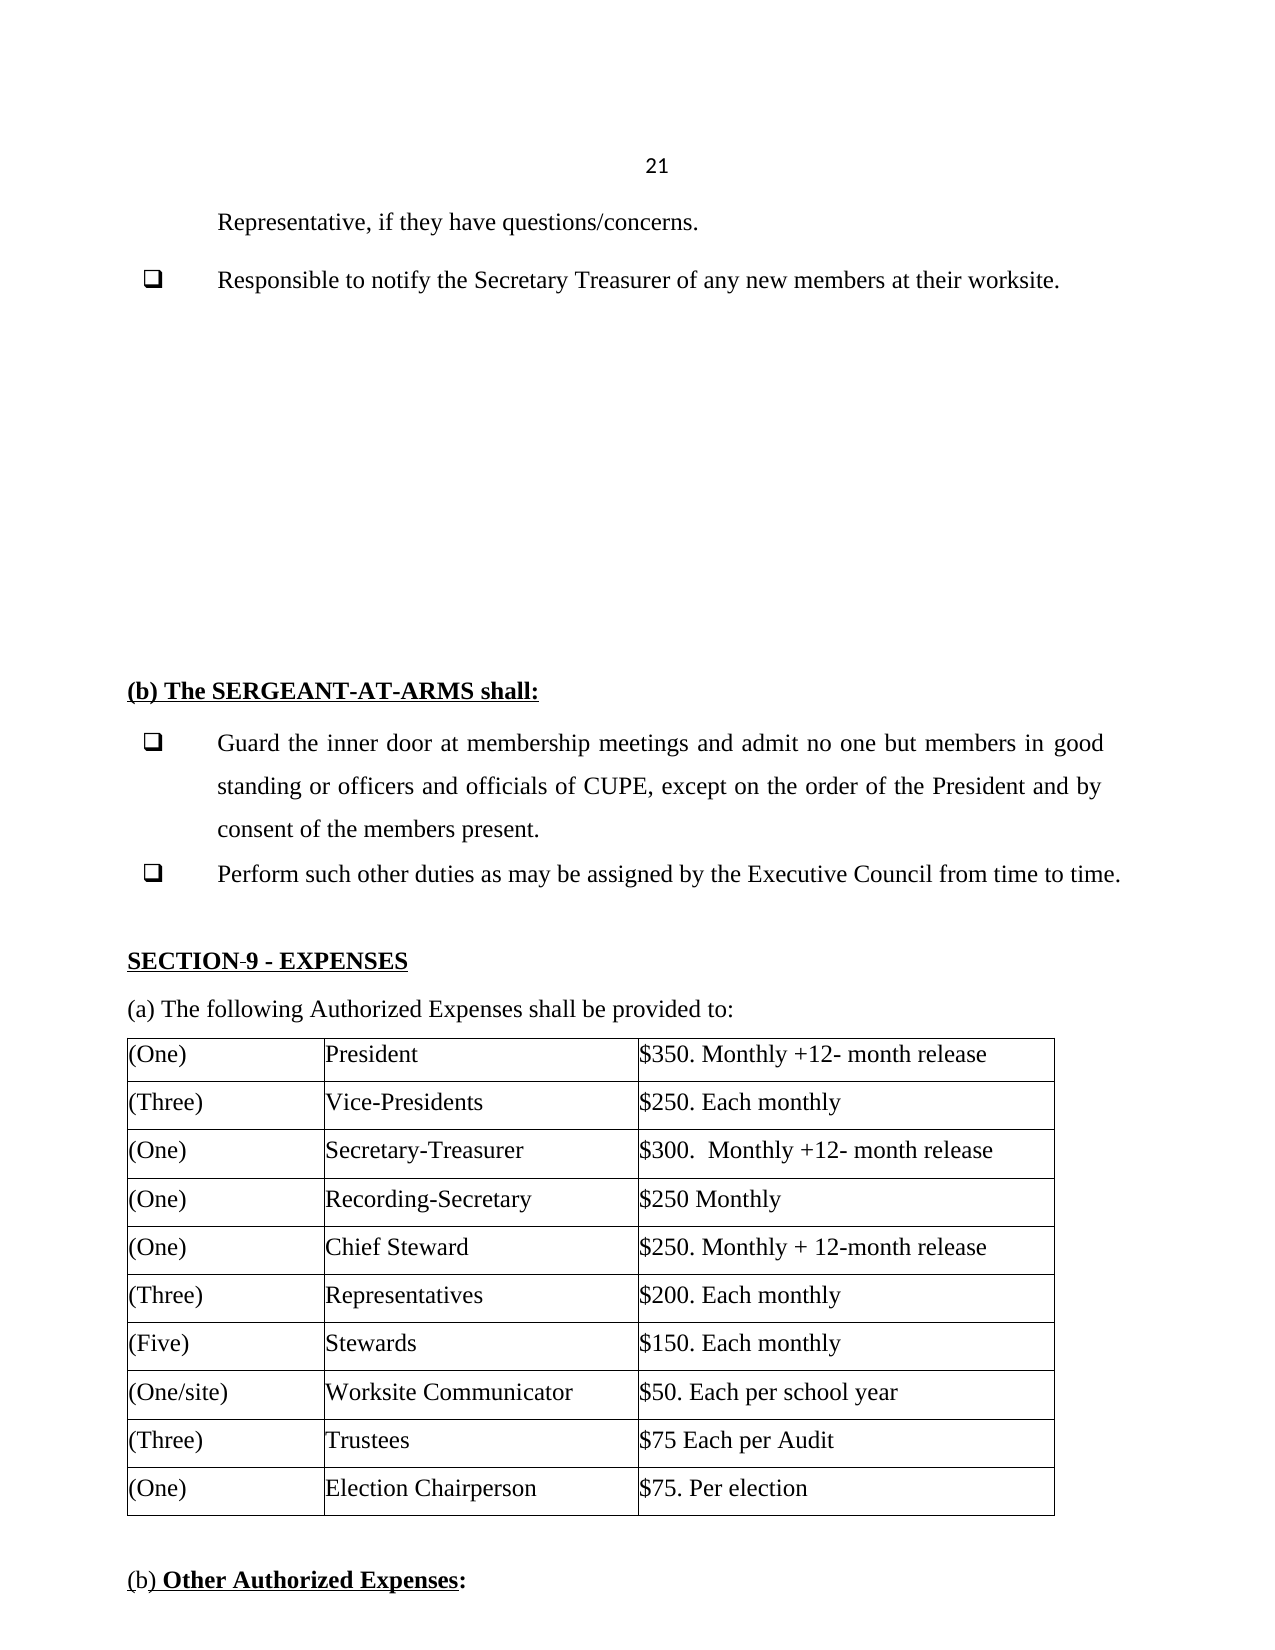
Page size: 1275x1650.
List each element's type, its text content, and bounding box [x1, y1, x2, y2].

list Responsible to notify the Secretary Treasurer of any new members at their worksite. [142, 265, 1175, 294]
table_cell $75 Each per Audit [639, 1420, 1054, 1467]
table_cell (Three) [128, 1082, 324, 1129]
table_header President [325, 1039, 638, 1081]
text (a) The following Authorized Expenses shall be provided to: [127, 994, 1187, 1023]
text (b) The SERGEANT-AT-ARMS shall: [127, 676, 1175, 705]
table_cell (One) [128, 1468, 324, 1515]
table_cell Vice-Presidents [325, 1082, 638, 1129]
table_cell Representatives [325, 1275, 638, 1322]
table_cell Recording-Secretary [325, 1179, 638, 1226]
table_cell (Five) [128, 1323, 324, 1370]
table_cell (One) [128, 1130, 324, 1177]
table_cell (Three) [128, 1275, 324, 1322]
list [142, 207, 1175, 236]
table_cell $250 Monthly [639, 1179, 1054, 1226]
table_cell Chief Steward [325, 1227, 638, 1274]
table_cell Secretary-Treasurer [325, 1130, 638, 1177]
table_cell $50. Each per school year [639, 1371, 1054, 1419]
table_cell (One/site) [128, 1371, 324, 1419]
table_header $350. Monthly +12- month release [639, 1039, 1054, 1081]
table_cell $150. Each monthly [639, 1323, 1054, 1370]
table_header (One) [128, 1039, 324, 1081]
table_cell Trustees [325, 1420, 638, 1467]
table_cell $200. Each monthly [639, 1275, 1054, 1322]
table_cell Stewards [325, 1323, 638, 1370]
table_cell $250. Each monthly [639, 1082, 1054, 1129]
table_cell (One) [128, 1227, 324, 1274]
list Perform such other duties as may be assigned by the Executive Council from time to time. [142, 859, 1187, 887]
table_cell $75. Per election [639, 1468, 1054, 1515]
table_cell Worksite Communicator [325, 1371, 638, 1419]
text (b) Other Authorized Expenses: [127, 1565, 1187, 1594]
subtitle SECTION 9 - EXPENSES [127, 946, 1187, 975]
table_cell (One) [128, 1179, 324, 1226]
list Guard the inner door at membership meetings and admit no one but members in good standing or officers and officials of CUPE, except on the order of the President and by consent of the members present. [142, 728, 1103, 843]
table_cell Election Chairperson [325, 1468, 638, 1515]
table_cell (Three) [128, 1420, 324, 1467]
table_cell $250. Monthly + 12-month release [639, 1227, 1054, 1274]
table_cell $300. Monthly +12- month release [639, 1130, 1054, 1177]
